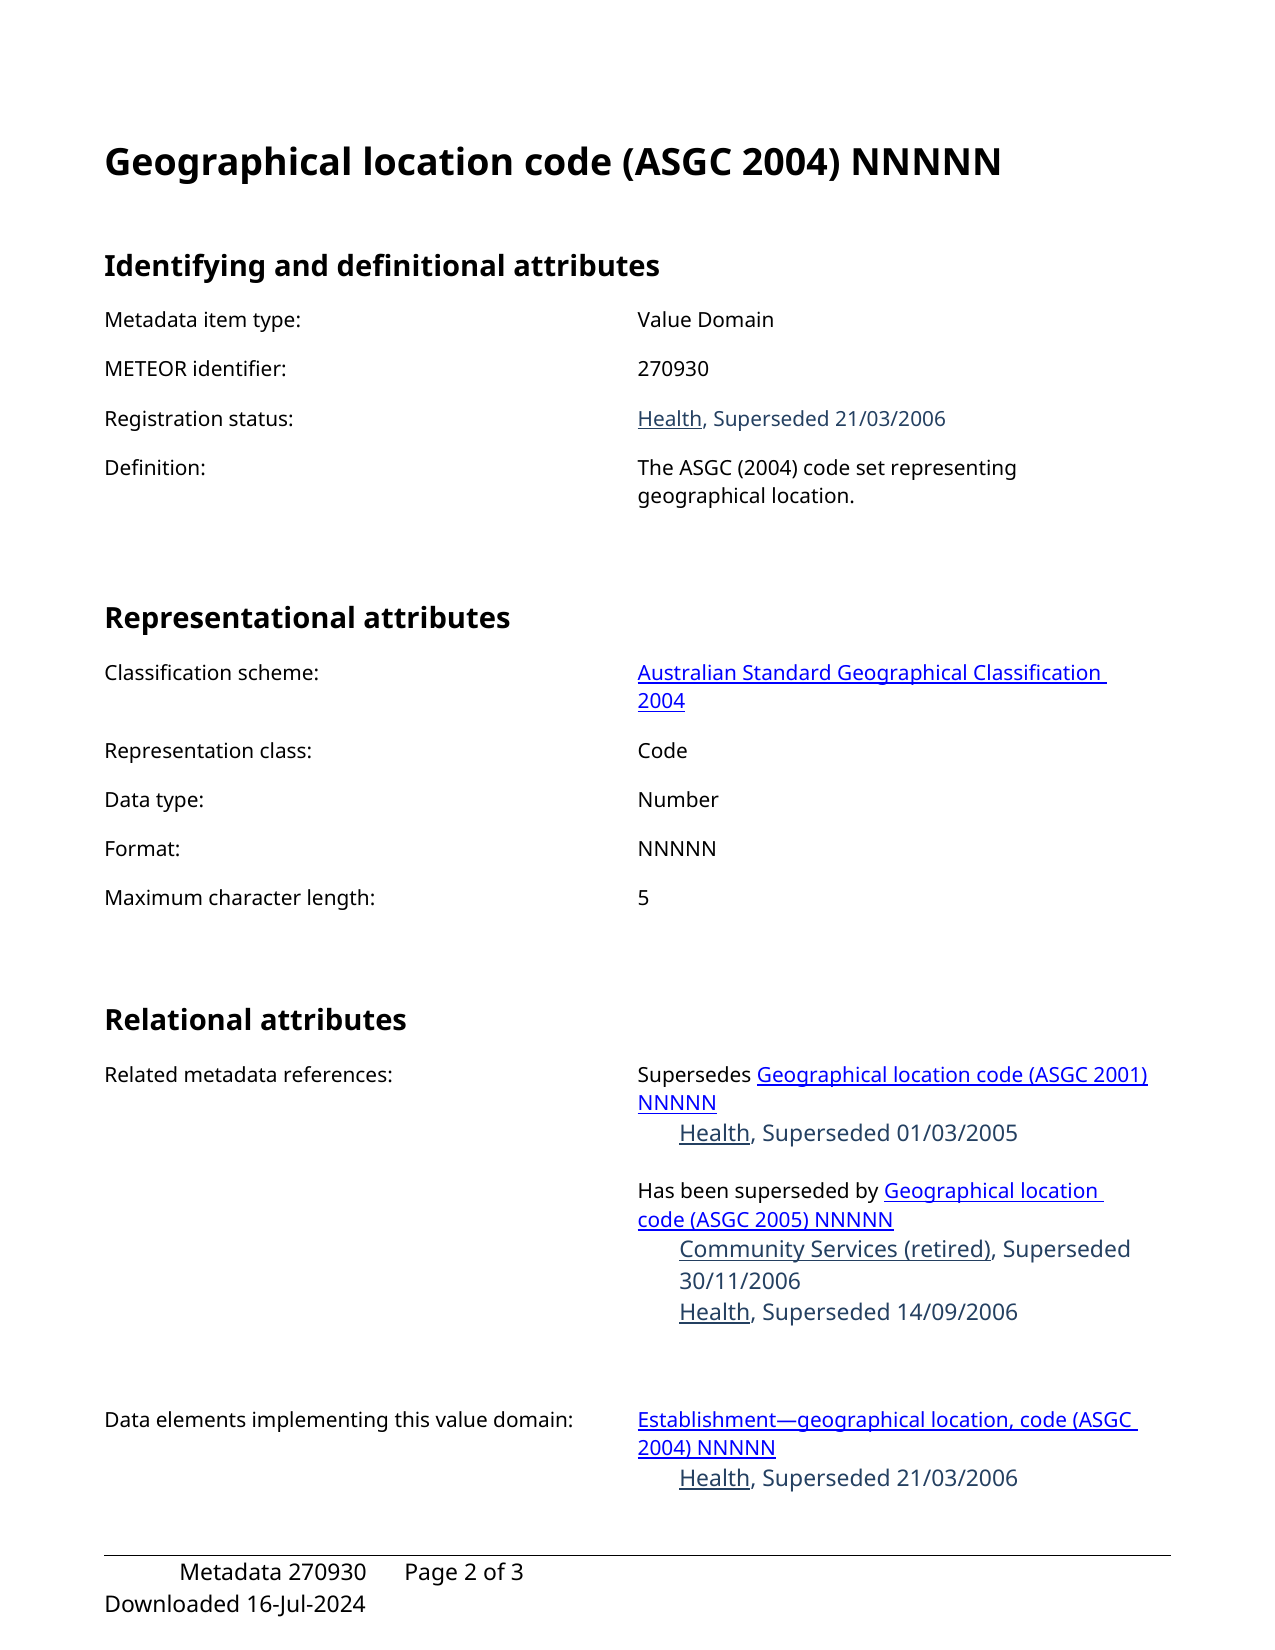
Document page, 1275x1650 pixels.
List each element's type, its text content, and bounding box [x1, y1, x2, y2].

table_cell Metadata item type: [93, 295, 626, 344]
table_cell Health, Superseded 21/03/2006 [626, 394, 1159, 443]
table_cell Australian Standard Geographical Classification 2004 [626, 648, 1159, 725]
table_cell Data type: [93, 775, 626, 824]
table_cell Representation class: [93, 725, 626, 774]
table_cell Code [626, 725, 1159, 774]
table_cell Value Domain [626, 295, 1159, 344]
table_cell Number [626, 775, 1159, 824]
table_cell 5 [626, 873, 1159, 922]
table_cell METEOR identifier: [93, 344, 626, 393]
subtitle Geographical location code (ASGC 2004) NNNNN [104, 135, 1171, 186]
table_cell Classification scheme: [93, 648, 626, 725]
table_cell The ASGC (2004) code set representing geographical location. [626, 443, 1159, 520]
table_cell 270930 [626, 344, 1159, 393]
table_header Relational attributes [93, 954, 1159, 1049]
table_cell Definition: [93, 443, 626, 520]
table_cell NNNNN [626, 824, 1159, 873]
table_header Representational attributes [93, 552, 1159, 648]
table_cell Related metadata references: [93, 1050, 626, 1394]
table_header Identifying and definitional attributes [93, 199, 1159, 295]
table_cell Maximum character length: [93, 873, 626, 922]
table_cell Data elements implementing this value domain: [93, 1395, 626, 1532]
table_cell Format: [93, 824, 626, 873]
table_cell Registration status: [93, 394, 626, 443]
table_cell Supersedes Geographical location code (ASGC 2001) NNNNN Health, Superseded 01/03/2005 Has been superseded by Geographical location code (ASGC 2005) NNNNN Community Services (retired), Superseded 30/11/2006 Health, Superseded 14/09/2006 [626, 1050, 1159, 1394]
